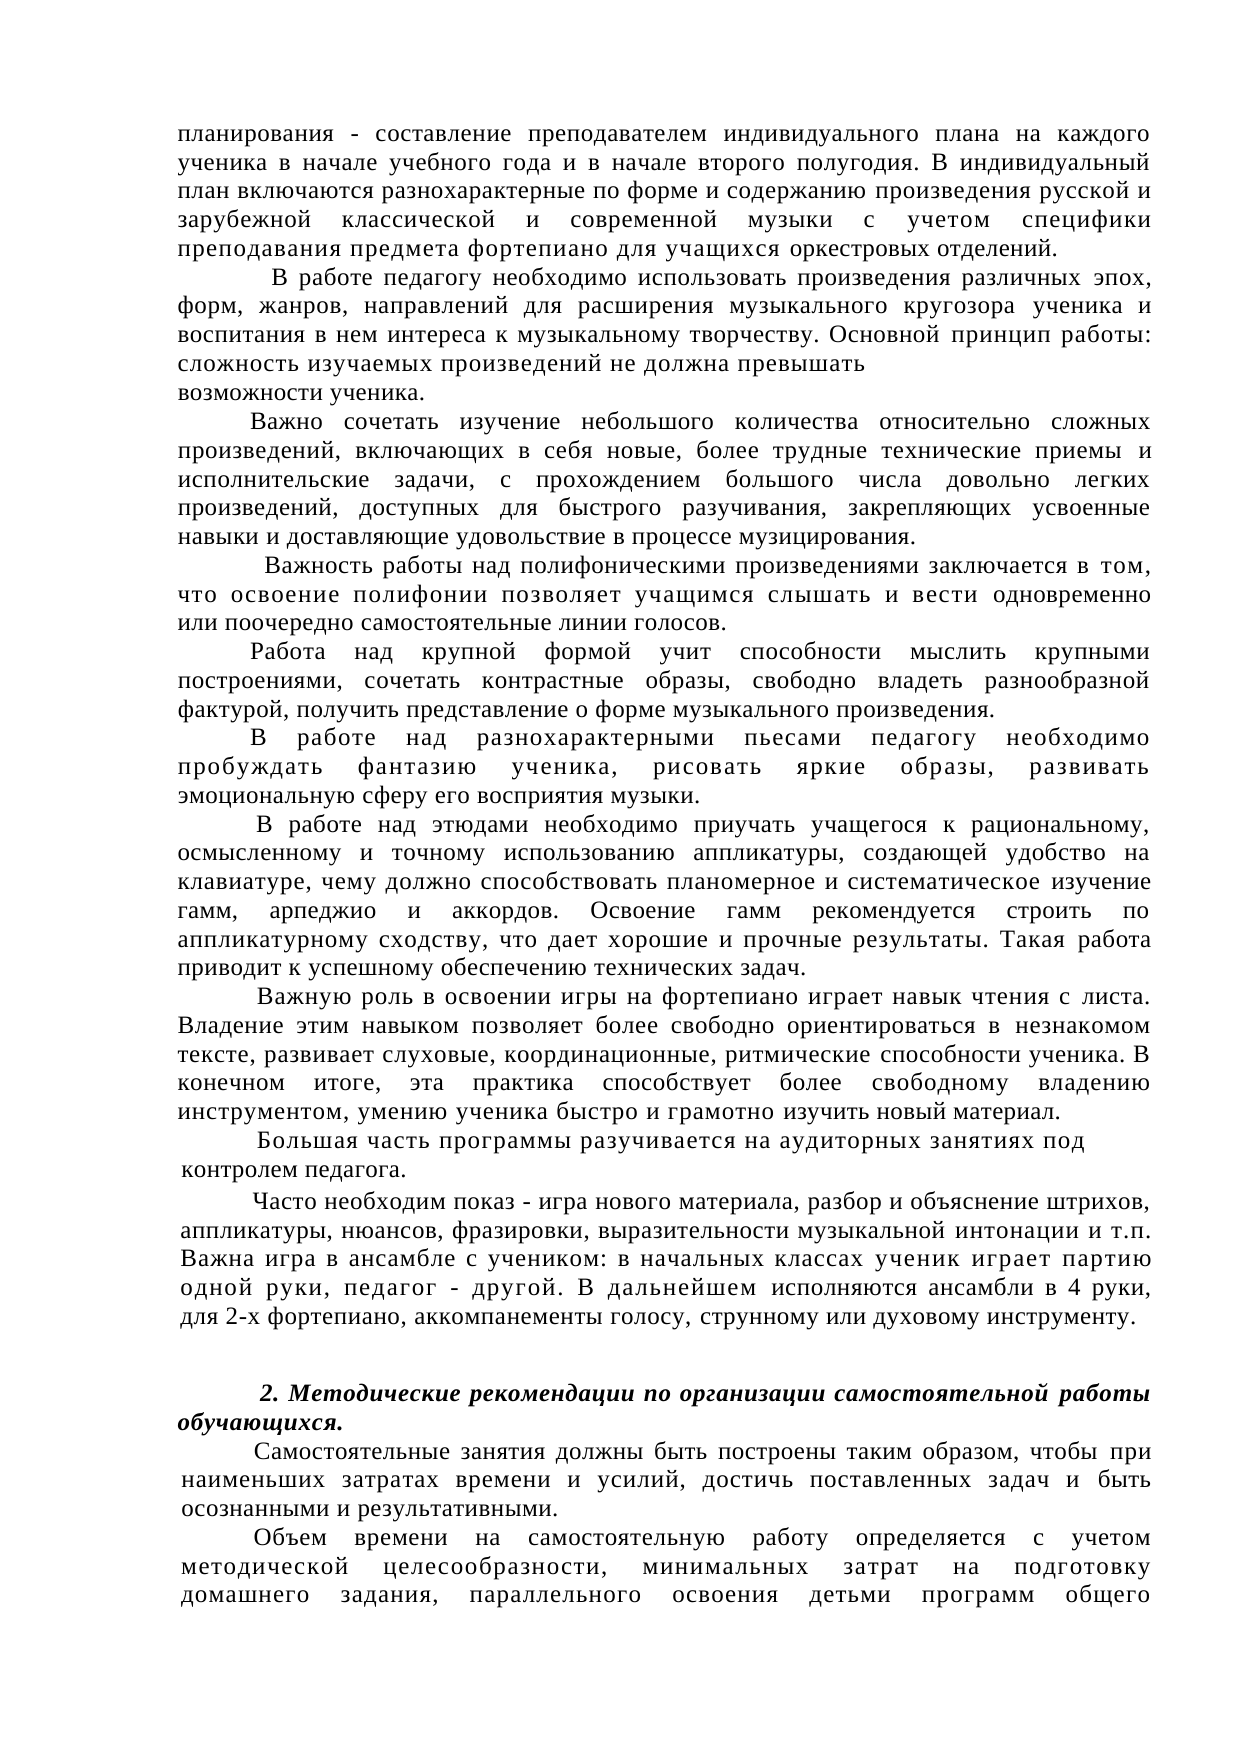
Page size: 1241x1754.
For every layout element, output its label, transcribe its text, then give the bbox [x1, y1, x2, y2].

text контролем педагога. [181, 1154, 1152, 1182]
text Самостоятельные занятия должны быть построены таким образом, чтобы при наименьших затратах времени и усилий, достичь поставленных задач и быть осознанными и результативными. [181, 1436, 1151, 1522]
text Важно сочетать изучение небольшого количества относительно сложных произведений, включающих в себя новые, более трудные технические приемы и исполнительские задачи, с прохождением большого числа довольно легких произведений, доступных для быстрого разучивания, закрепляющих усвоенные навыки и доставляющие удовольствие в процессе музицирования. [178, 406, 1152, 550]
text Работа над крупной формой учит способности мыслить крупными построениями, сочетать контрастные образы, свободно владеть разнообразной фактурой, получить представление о форме музыкального произведения. [178, 636, 1151, 722]
text В работе над этюдами необходимо приучать учащегося к рациональному, осмысленному и точному использованию аппликатуры, создающей удобство на клавиатуре, чему должно способствовать планомерное и систематическое изучение гамм, арпеджио и аккордов. Освоение гамм рекомендуется строить по аппликатурному сходству, что дает хорошие и прочные результаты. Такая работа приводит к успешному обеспечению технических задач. [177, 809, 1151, 981]
text В работе педагогу необходимо использовать произведения различных эпох, форм, жанров, направлений для расширения музыкального кругозора ученика и воспитания в нем интереса к музыкальному творчеству. Основной принцип работы: сложность изучаемых произведений не должна превышать [177, 262, 1152, 377]
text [177, 118, 1151, 262]
text Важность работы над полифоническими произведениями заключается в том, что освоение полифонии позволяет учащимся слышать и вести одновременно или поочередно самостоятельные линии голосов. [177, 550, 1151, 636]
text Важную роль в освоении игры на фортепиано играет навык чтения с листа. Владение этим навыком позволяет более свободно ориентироваться в незнакомом тексте, развивает слуховые, координационные, ритмические способности ученика. В конечном итоге, эта практика способствует более свободному владению инструментом, умению ученика быстро и грамотно изучить новый материал. [177, 981, 1150, 1125]
text В работе над разнохарактерными пьесами педагогу необходимо пробуждать фантазию ученика, рисовать яркие образы, развивать эмоциональную сферу его восприятия музыки. [178, 722, 1151, 809]
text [181, 1522, 1152, 1608]
text 2. Методические рекомендации по организации самостоятельной работы обучающихся. [177, 1378, 1150, 1436]
text Часто необходим показ - игра нового материала, разбор и объяснение штрихов, аппликатуры, нюансов, фразировки, выразительности музыкальной интонации и т.п. Важна игра в ансамбле с учеником: в начальных классах ученик играет партию одной руки, педагог - другой. В дальнейшем исполняются ансамбли в 4 руки, для 2-х фортепиано, аккомпанементы голосу, струнному или духовому инструменту. [180, 1186, 1152, 1330]
text Большая часть программы разучивается на аудиторных занятиях под [257, 1125, 1152, 1154]
text возможности ученика. [178, 377, 1152, 406]
